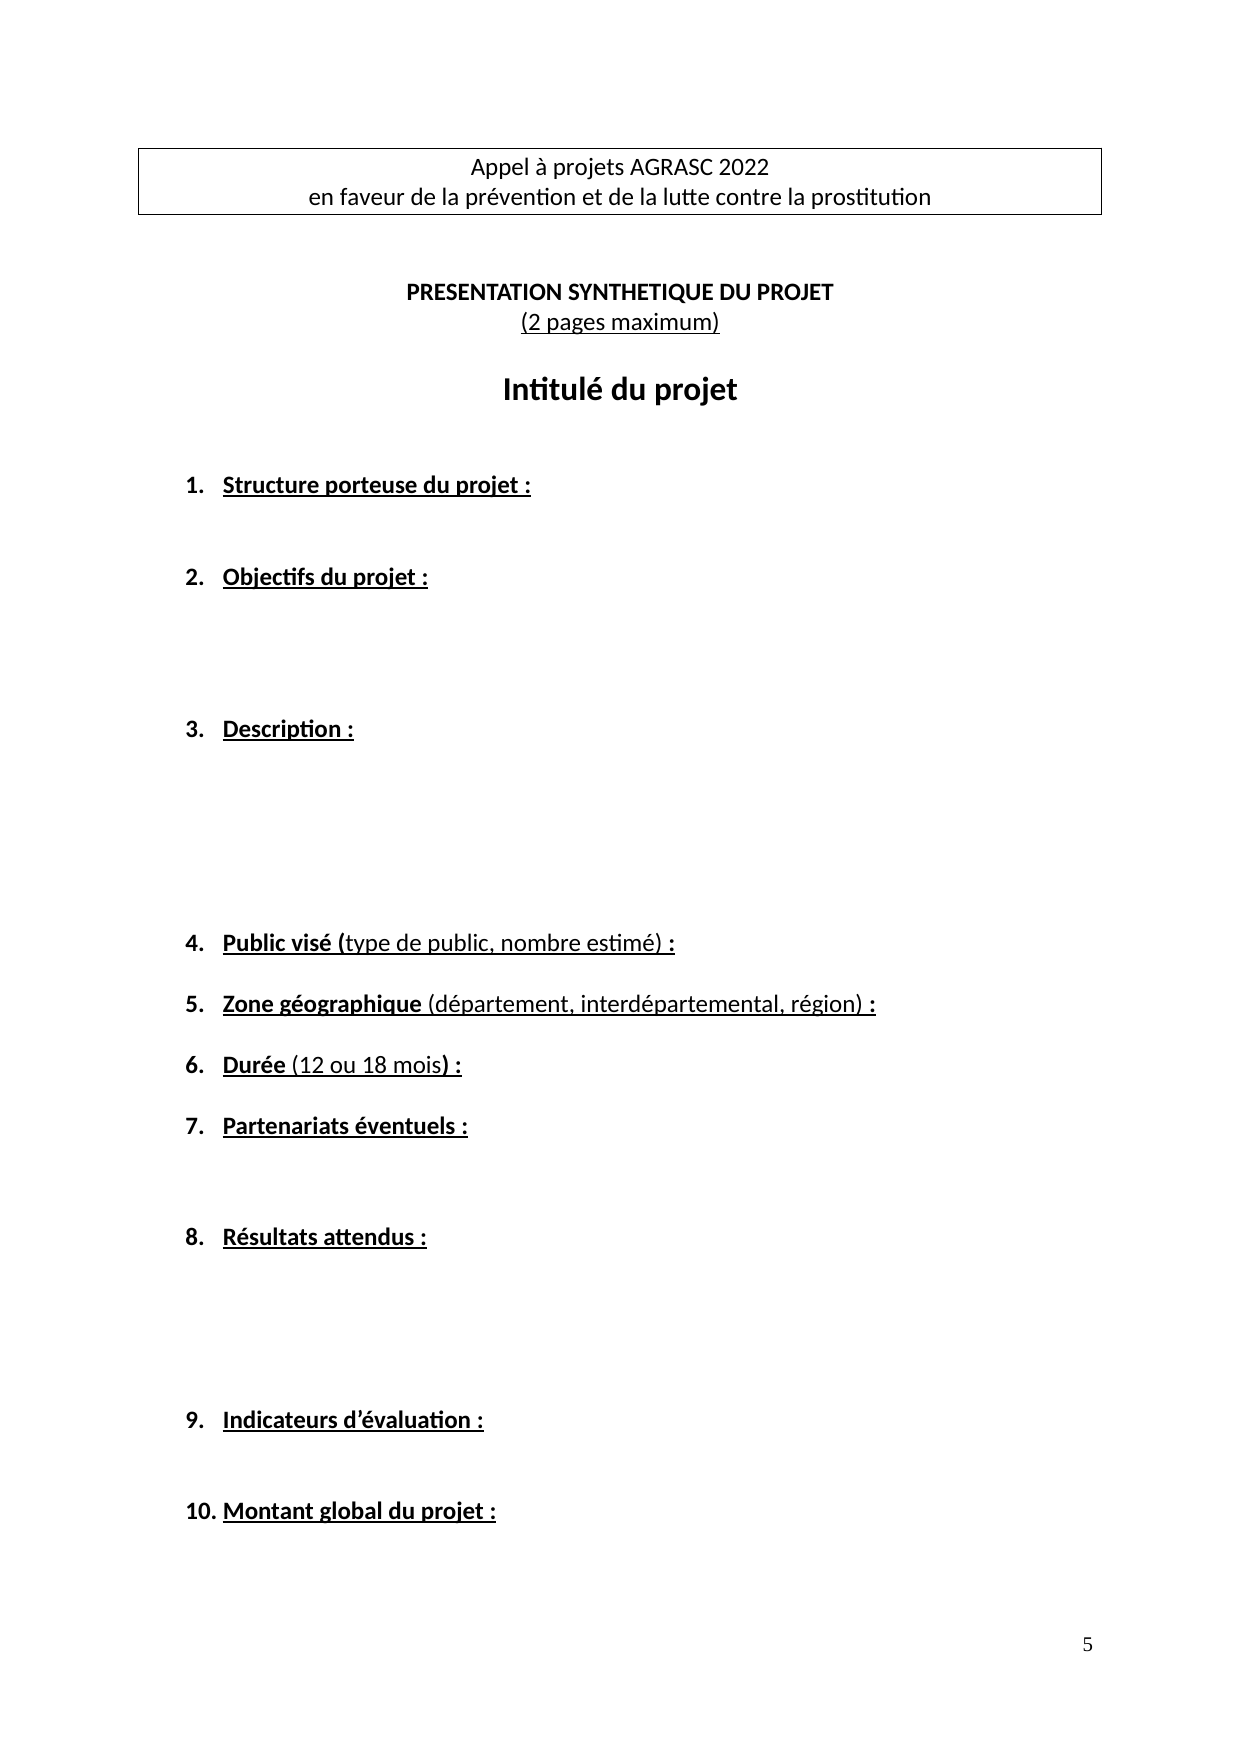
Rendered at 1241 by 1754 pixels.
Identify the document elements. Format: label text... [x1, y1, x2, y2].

list Public visé (type de public, nombre estimé) : [185, 927, 1093, 958]
list Description : [185, 713, 1093, 744]
list Zone géographique (département, interdépartemental, région) : [185, 988, 1093, 1019]
text en faveur de la prévention et de la lutte contre la prostitution [139, 178, 1101, 214]
text (2 pages maximum) [148, 306, 1093, 337]
text Appel à projets AGRASC 2022 [139, 149, 1101, 178]
list Partenariats éventuels : [185, 1110, 1093, 1141]
list Montant global du projet : [185, 1496, 1093, 1526]
text Intitulé du projet [148, 367, 1093, 408]
list Structure porteuse du projet : [185, 469, 1093, 500]
list Résultats attendus : [185, 1221, 1093, 1251]
text PRESENTATION SYNTHETIQUE DU PROJET [148, 276, 1093, 306]
list Objectifs du projet : [185, 561, 1093, 591]
list Durée (12 ou 18 mois) : [185, 1049, 1093, 1080]
list Indicateurs d’évaluation : [185, 1404, 1093, 1434]
